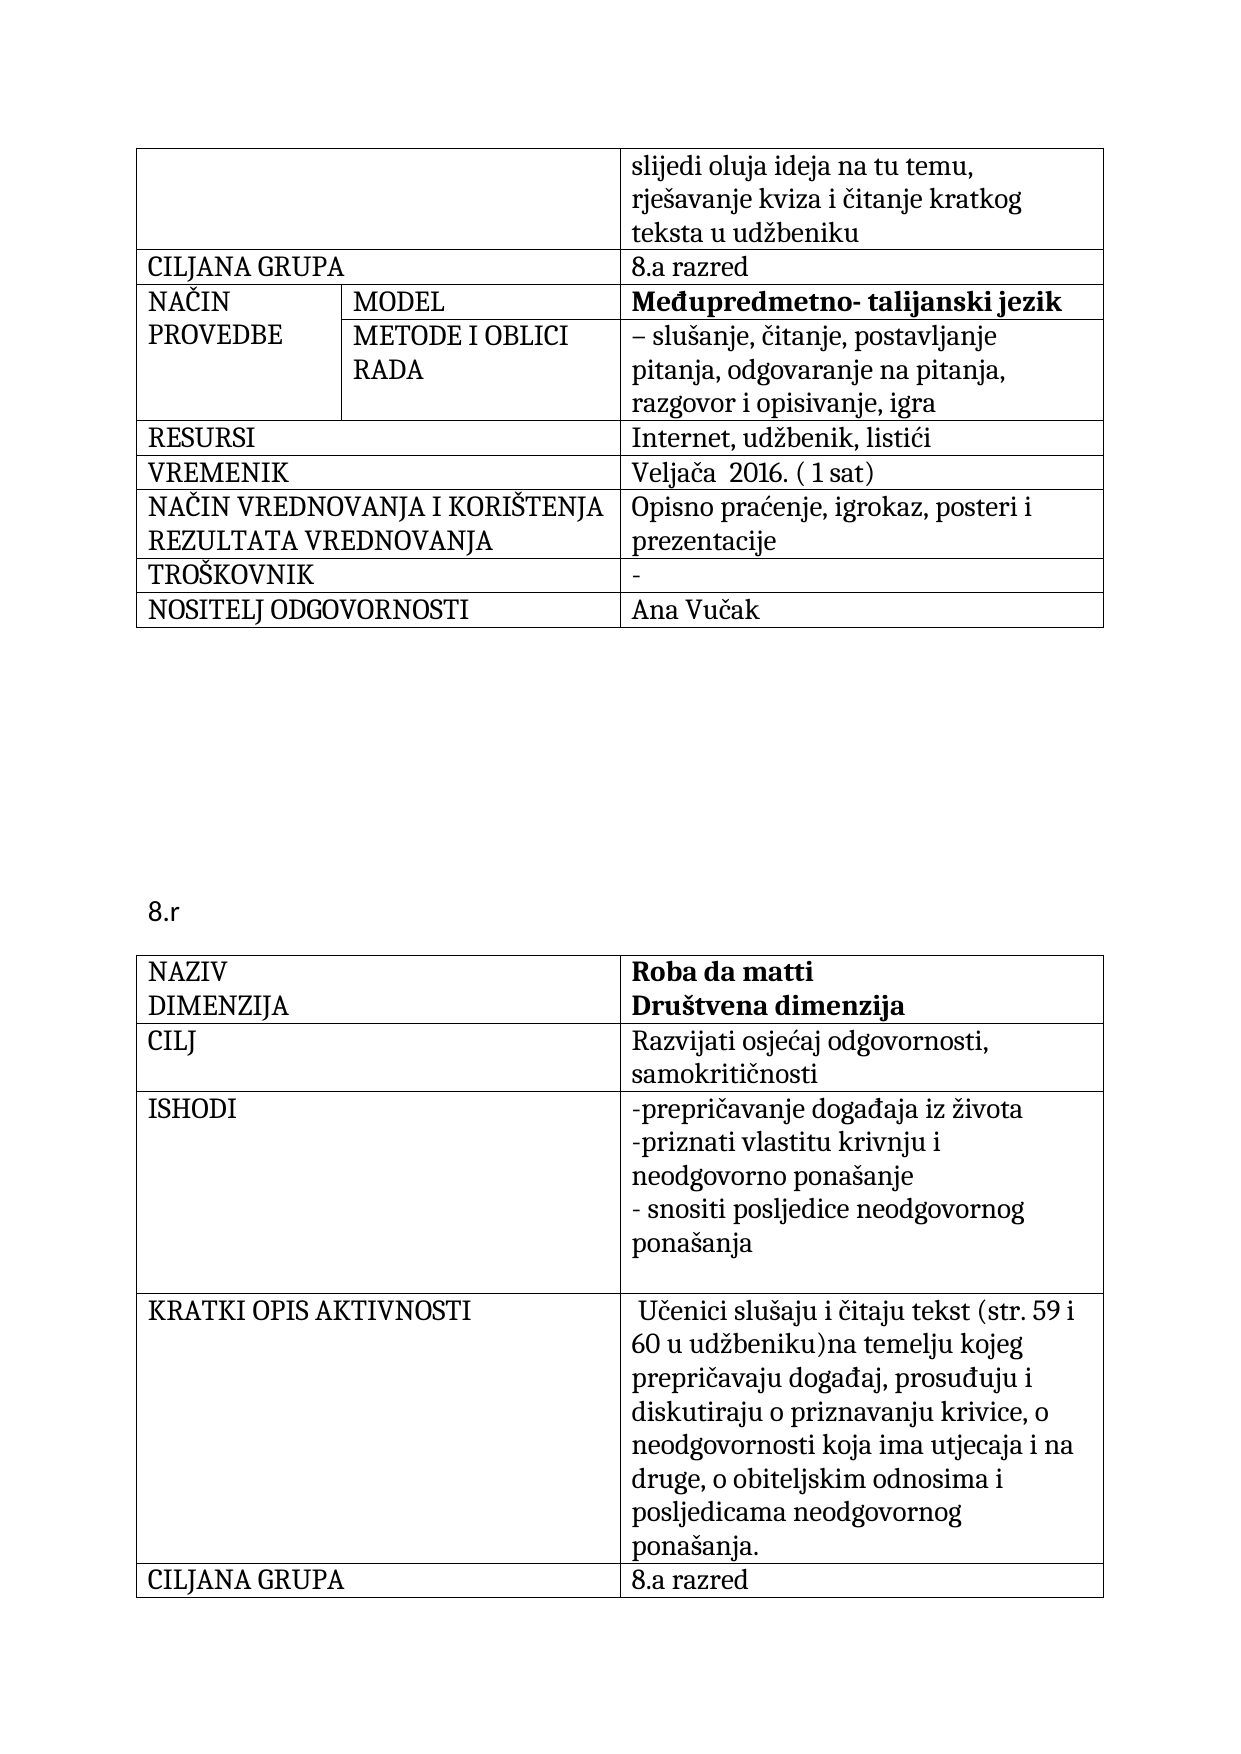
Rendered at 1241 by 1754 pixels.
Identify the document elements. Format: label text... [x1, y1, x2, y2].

table_cell Opisno praćenje, igrokaz, posteri i prezentacije [621, 490, 1103, 557]
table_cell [137, 149, 620, 249]
table_cell VREMENIK [137, 456, 620, 489]
table_cell NAČIN PROVEDBE [137, 285, 341, 420]
table_cell - [621, 559, 1103, 592]
table_cell TROŠKOVNIK [137, 559, 620, 592]
table_cell – slušanje, čitanje, postavljanje pitanja, odgovaranje na pitanja, razgovor i opisivanje, igra [621, 320, 1103, 420]
text 8.r [148, 893, 1093, 928]
table_cell CILJ [137, 1024, 620, 1091]
table_cell Internet, udžbenik, listići [621, 421, 1103, 455]
table_cell Međupredmetno- talijanski jezik [621, 285, 1103, 318]
table_cell METODE I OBLICI RADA [342, 320, 620, 420]
table_cell NAČIN VREDNOVANJA I KORIŠTENJA REZULTATA VREDNOVANJA [137, 490, 620, 557]
table_cell ISHODI [137, 1092, 620, 1293]
table_cell CILJANA GRUPA [137, 1564, 620, 1597]
table_cell NOSITELJ ODGOVORNOSTI [137, 593, 620, 627]
table_cell Razvijati osjećaj odgovornosti, samokritičnosti [621, 1024, 1103, 1091]
table_header Roba da matti Društvena dimenzija [621, 956, 1103, 1023]
table_header NAZIV DIMENZIJA [137, 956, 620, 1023]
table_cell RESURSI [137, 421, 620, 455]
table_cell CILJANA GRUPA [137, 250, 620, 284]
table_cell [621, 149, 1103, 249]
table_cell 8.a razred [621, 1564, 1103, 1597]
table_cell 8.a razred [621, 250, 1103, 284]
table_cell MODEL [342, 285, 620, 318]
table_cell Ana Vučak [621, 593, 1103, 627]
table_cell Veljača 2016. ( 1 sat) [621, 456, 1103, 489]
table_cell KRATKI OPIS AKTIVNOSTI [137, 1294, 620, 1562]
table_cell Učenici slušaju i čitaju tekst (str. 59 i 60 u udžbeniku)na temelju kojeg prepričavaju događaj, prosuđuju i diskutiraju o priznavanju krivice, o neodgovornosti koja ima utjecaja i na druge, o obiteljskim odnosima i posljedicama neodgovornog ponašanja. [621, 1294, 1103, 1562]
table_cell -prepričavanje događaja iz života -priznati vlastitu krivnju i neodgovorno ponašanje - snositi posljedice neodgovornog ponašanja [621, 1092, 1103, 1293]
